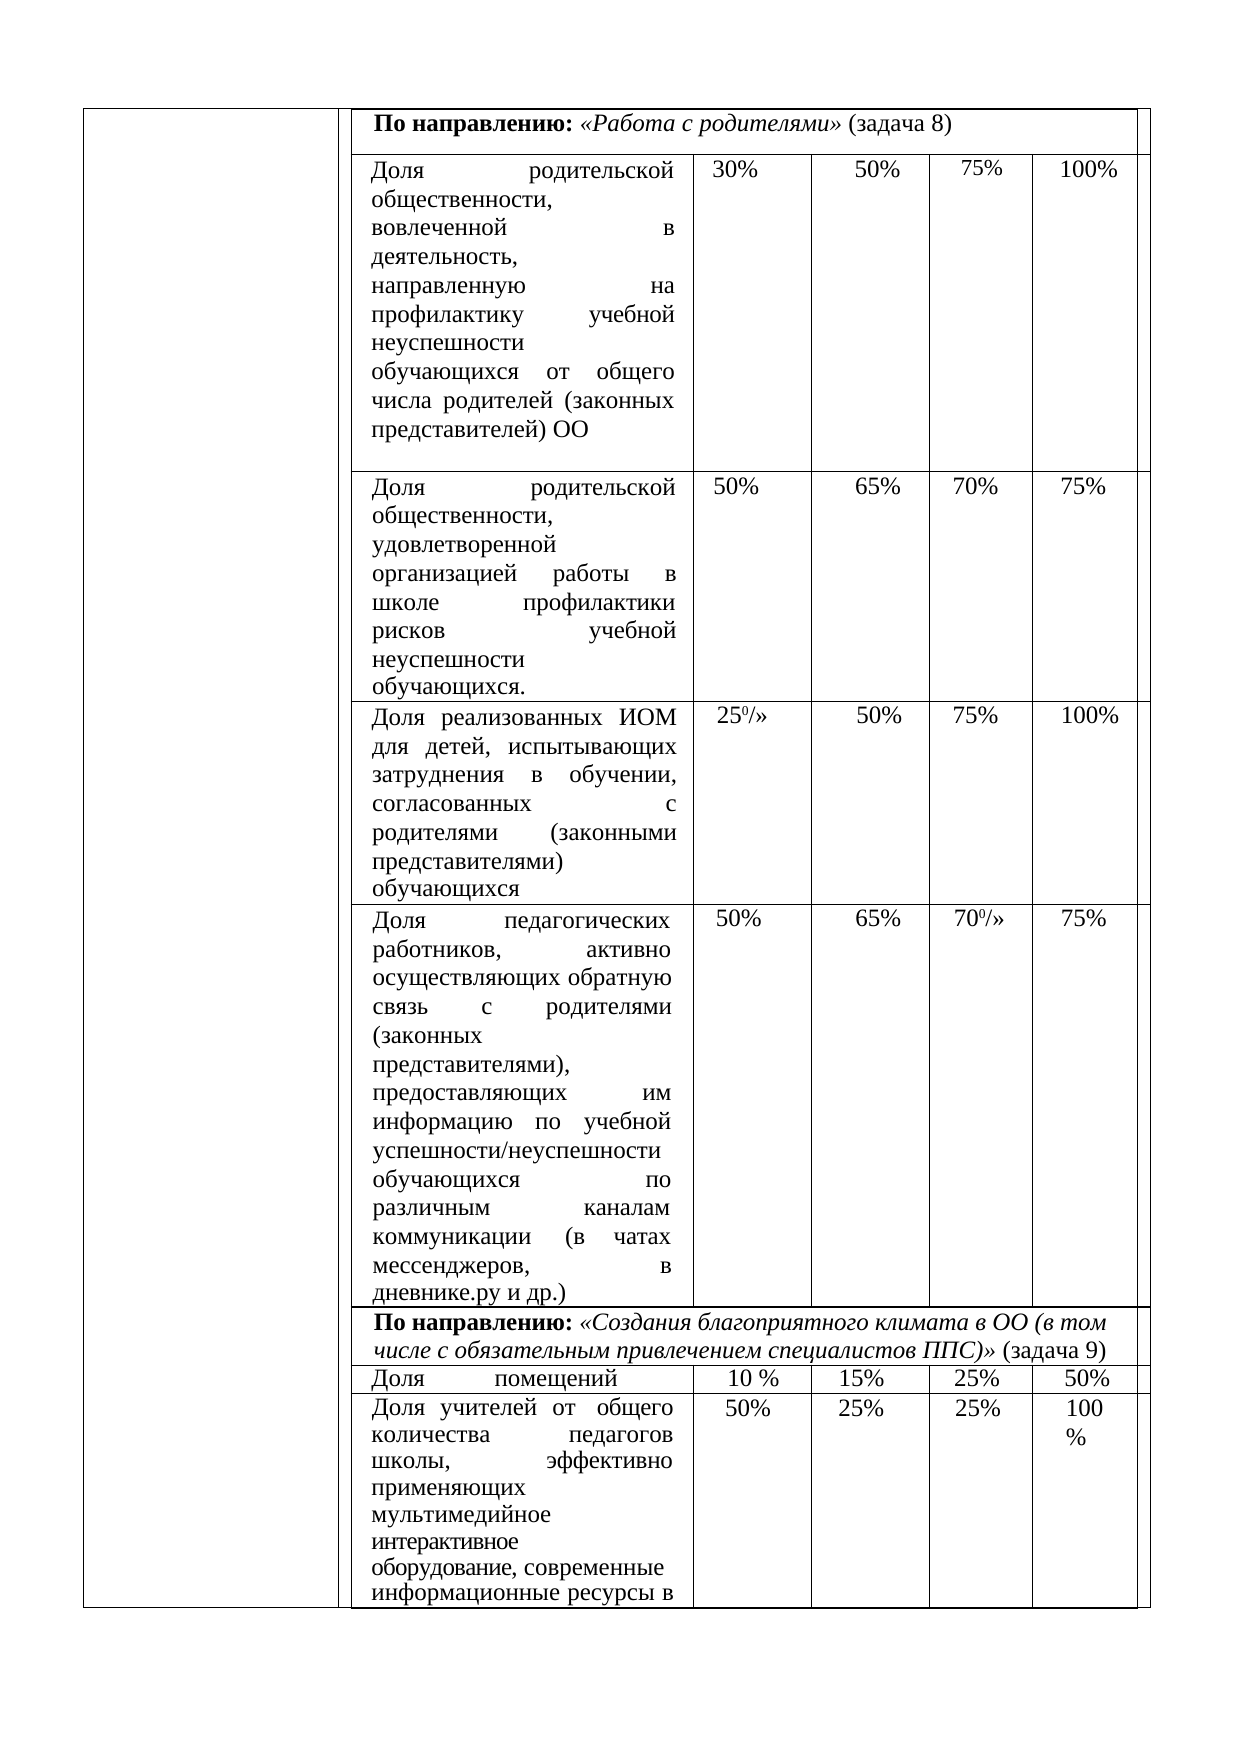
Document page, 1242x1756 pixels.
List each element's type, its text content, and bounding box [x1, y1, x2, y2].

table_cell 75% [930, 155, 1032, 471]
table_cell Доля педагогических работников, активно осуществляющих обратную связь с родителями (законных представителями), предоставляющих им информацию по учебной успешности/неуспешности обучающихся по различным каналам кoммyникaции (в чатах мессенджеров, в дневнике.ру и др.) [352, 905, 693, 1306]
table_cell 75% [930, 702, 1032, 904]
table_cell [1138, 1366, 1150, 1393]
table_header По направлению: «Работа с родителями» (задача 8) [352, 110, 1137, 154]
table_cell 25% [812, 1394, 929, 1607]
table_cell 15% [812, 1366, 929, 1393]
table_cell Доля реализованных ИОМ для детей, испытывающих затруднения в обучении, согласованных с родителями (законными представителями) обучающихся [352, 702, 693, 904]
table_cell 250/» [694, 702, 811, 904]
table_header [339, 109, 351, 1607]
table_cell 75% [1033, 905, 1137, 1306]
table_cell 50% [694, 1394, 811, 1607]
table_cell [1138, 905, 1150, 1306]
table_cell Доля родительской общественности, вовлеченной в деятельность, направленную на профилактику учебной неуспешности обучающихся от общего числа родителей (законных представителей) ОО [352, 155, 693, 471]
table_cell [1138, 155, 1150, 471]
table_header [1138, 109, 1150, 154]
table_header [84, 109, 338, 1607]
table_cell 65% [812, 472, 929, 701]
table_cell 75% [1033, 472, 1137, 701]
table_cell [1138, 702, 1150, 904]
table_cell 50% [812, 155, 929, 471]
table_cell 50% [1033, 1366, 1137, 1393]
table_cell 100% [1033, 155, 1137, 471]
table_cell 25% [930, 1394, 1032, 1607]
table_cell [1138, 1308, 1150, 1364]
table_cell Доля помещений [352, 1366, 693, 1393]
table_cell 10 % [694, 1366, 811, 1393]
table_cell 25% [930, 1366, 1032, 1393]
table_cell 50% [694, 905, 811, 1306]
table_cell Доля учителей от общего количества педагогов школы, эффективно применяющих мультимедийное интерактивное оборудование, современные информационные ресурсы в [352, 1394, 693, 1607]
table_cell 70% [930, 472, 1032, 701]
table_cell 65% [812, 905, 929, 1306]
table_cell [1138, 472, 1150, 701]
table_cell 700/» [930, 905, 1032, 1306]
table_cell 30% [694, 155, 811, 471]
table_cell По направлению: «Создания благоприятного климата в ОО (в том числе с обязательным привлечением специалистов ППС)» (задача 9) [352, 1308, 1137, 1364]
table_cell Доля родительской общественности, удовлетворенной организацией работы в школе профилактики рисков учебной неуспешности обучающихся. [352, 472, 693, 701]
table_cell [1138, 1394, 1150, 1607]
table_cell 50% [812, 702, 929, 904]
table_cell 100% [1033, 702, 1137, 904]
table_cell 50% [694, 472, 811, 701]
table_cell 100 % [1033, 1394, 1137, 1607]
